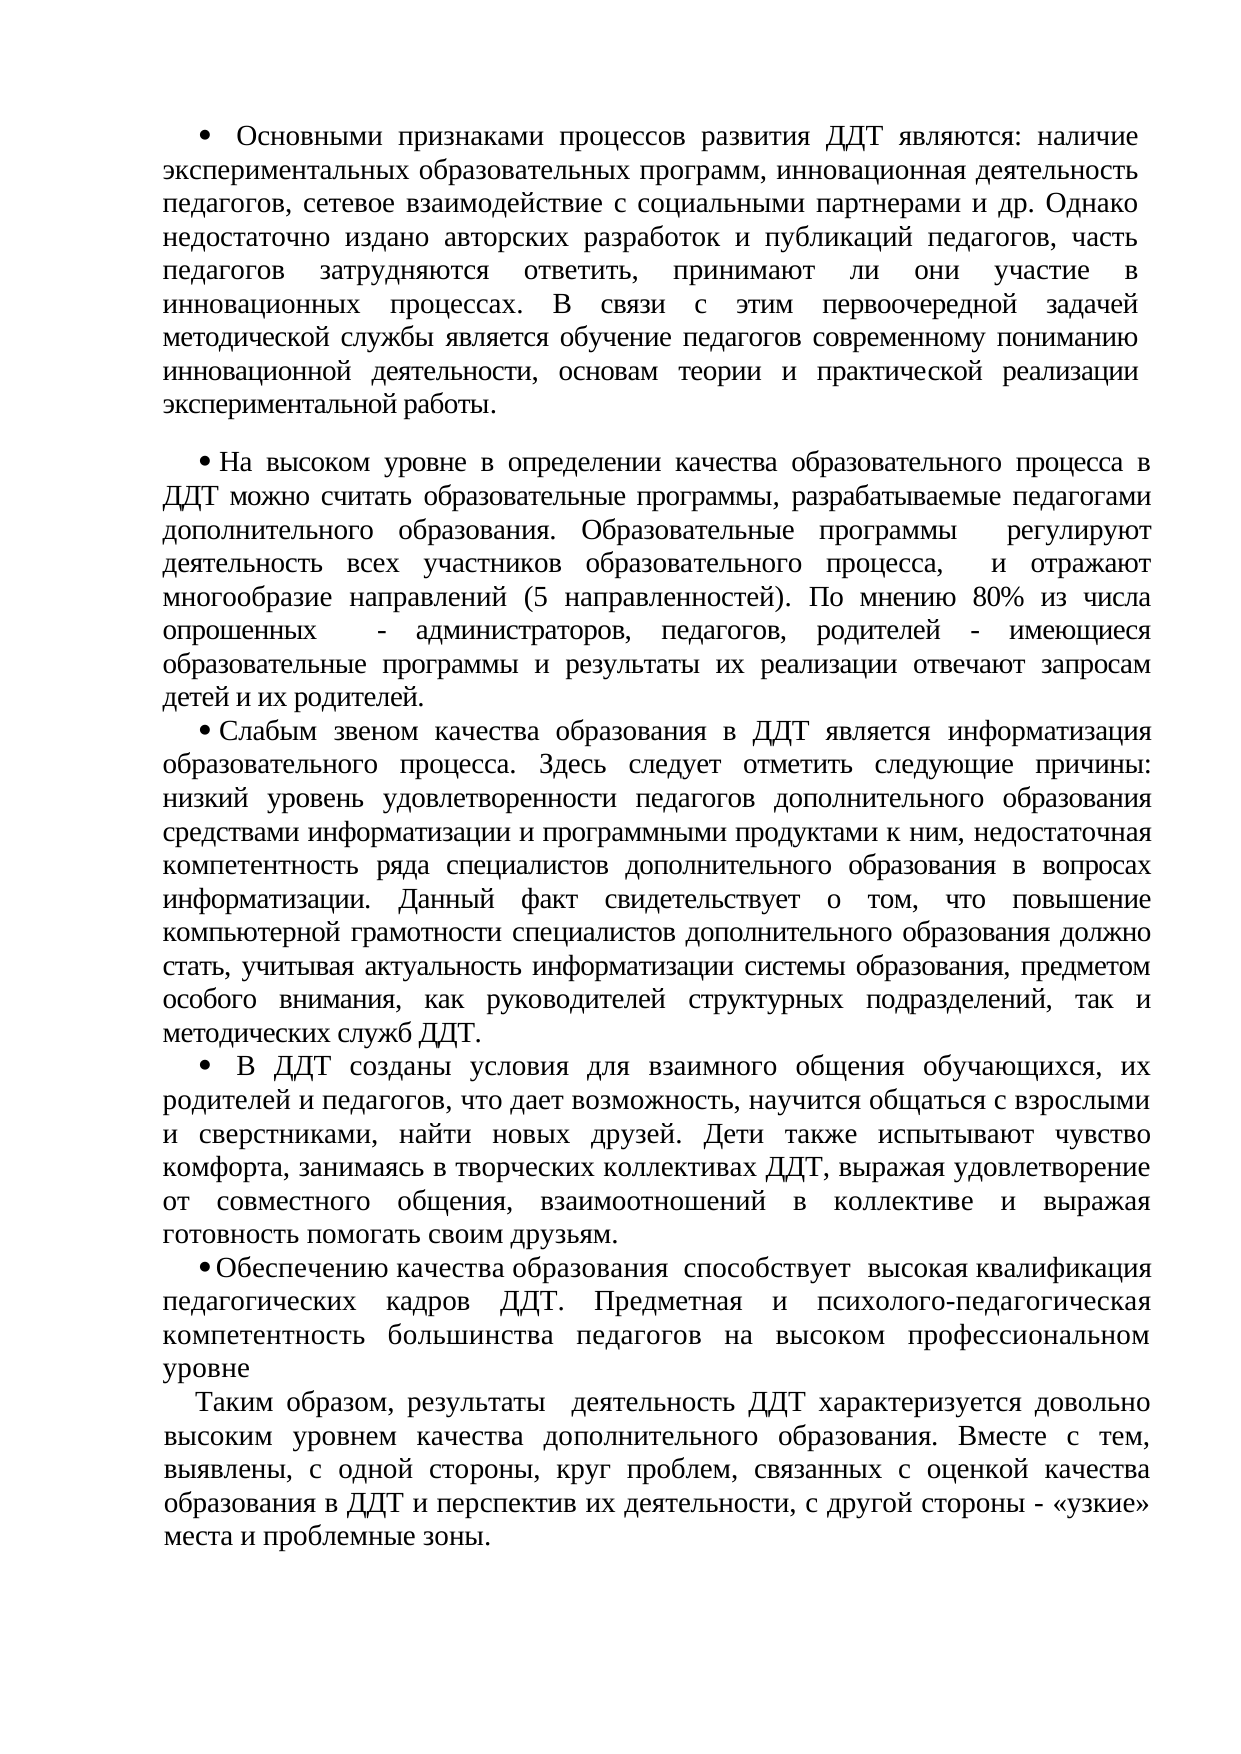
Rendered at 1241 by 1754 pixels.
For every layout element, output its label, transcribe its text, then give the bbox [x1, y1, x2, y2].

text Таким образом, результаты деятельность ДДТ характеризуется довольно высоким уровнем качества дополнительного образования. Вместе с тем, выявлены, с одной стороны, круг проблем, связанных с оценкой качества образования в ДДТ и перспектив их деятельности, с другой стороны - «узкие» места и проблемные зоны. [163, 1384, 1151, 1552]
list Основными признаками процессов развития ДДТ являются: наличие экспериментальных образовательных программ, инновационная деятельность педагогов, сетевое взаимодействие с социальными партнерами и др. Однако недостаточно издано авторских разработок и публикаций педагогов, часть педагогов затрудняются ответить, принимают ли они участие в инновационных процессах. В связи с этим первоочередной задачей методической службы является обучение педагогов современному пониманию инновационной деятельности, основам теории и практической реализации экспериментальной работы. [162, 118, 1139, 420]
list Обеспечению качества образования способствует высокая квалификация педагогических кадров ДДТ. Предметная и психолого-педагогическая компетентность большинства педагогов на высоком профессиональном уровне [162, 1250, 1152, 1384]
list Слабым звеном качества образования в ДДТ является информатизация образовательного процесса. Здесь следует отметить следующие причины: низкий уровень удовлетворенности педагогов дополнительного образования средствами информатизации и программными продуктами к ним, недостаточная компетентность ряда специалистов дополнительного образования в вопросах информатизации. Данный факт свидетельствует о том, что повышение компьютерной грамотности специалистов дополнительного образования должно стать, учитывая актуальность информатизации системы образования, предметом особого внимания, как руководителей структурных подразделений, так и методических служб ДДТ. [162, 713, 1152, 1048]
list В ДДТ созданы условия для взаимного общения обучающихся, их родителей и педагогов, что дает возможность, научится общаться с взрослыми и сверстниками, найти новых друзей. Дети также испытывают чувство комфорта, занимаясь в творческих коллективах ДДТ, выражая удовлетворение от совместного общения, взаимоотношений в коллективе и выражая готовность помогать своим друзьям. [162, 1048, 1151, 1250]
list На высоком уровне в определении качества образовательного процесса в ДДТ можно считать образовательные программы, разрабатываемые педагогами дополнительного образования. Образовательные программы регулируют деятельность всех участников образовательного процесса, и отражают многообразие направлений (5 направленностей). По мнению 80% из числа опрошенных - администраторов, педагогов, родителей - имеющиеся образовательные программы и результаты их реализации отвечают запросам детей и их родителей. [162, 444, 1152, 713]
